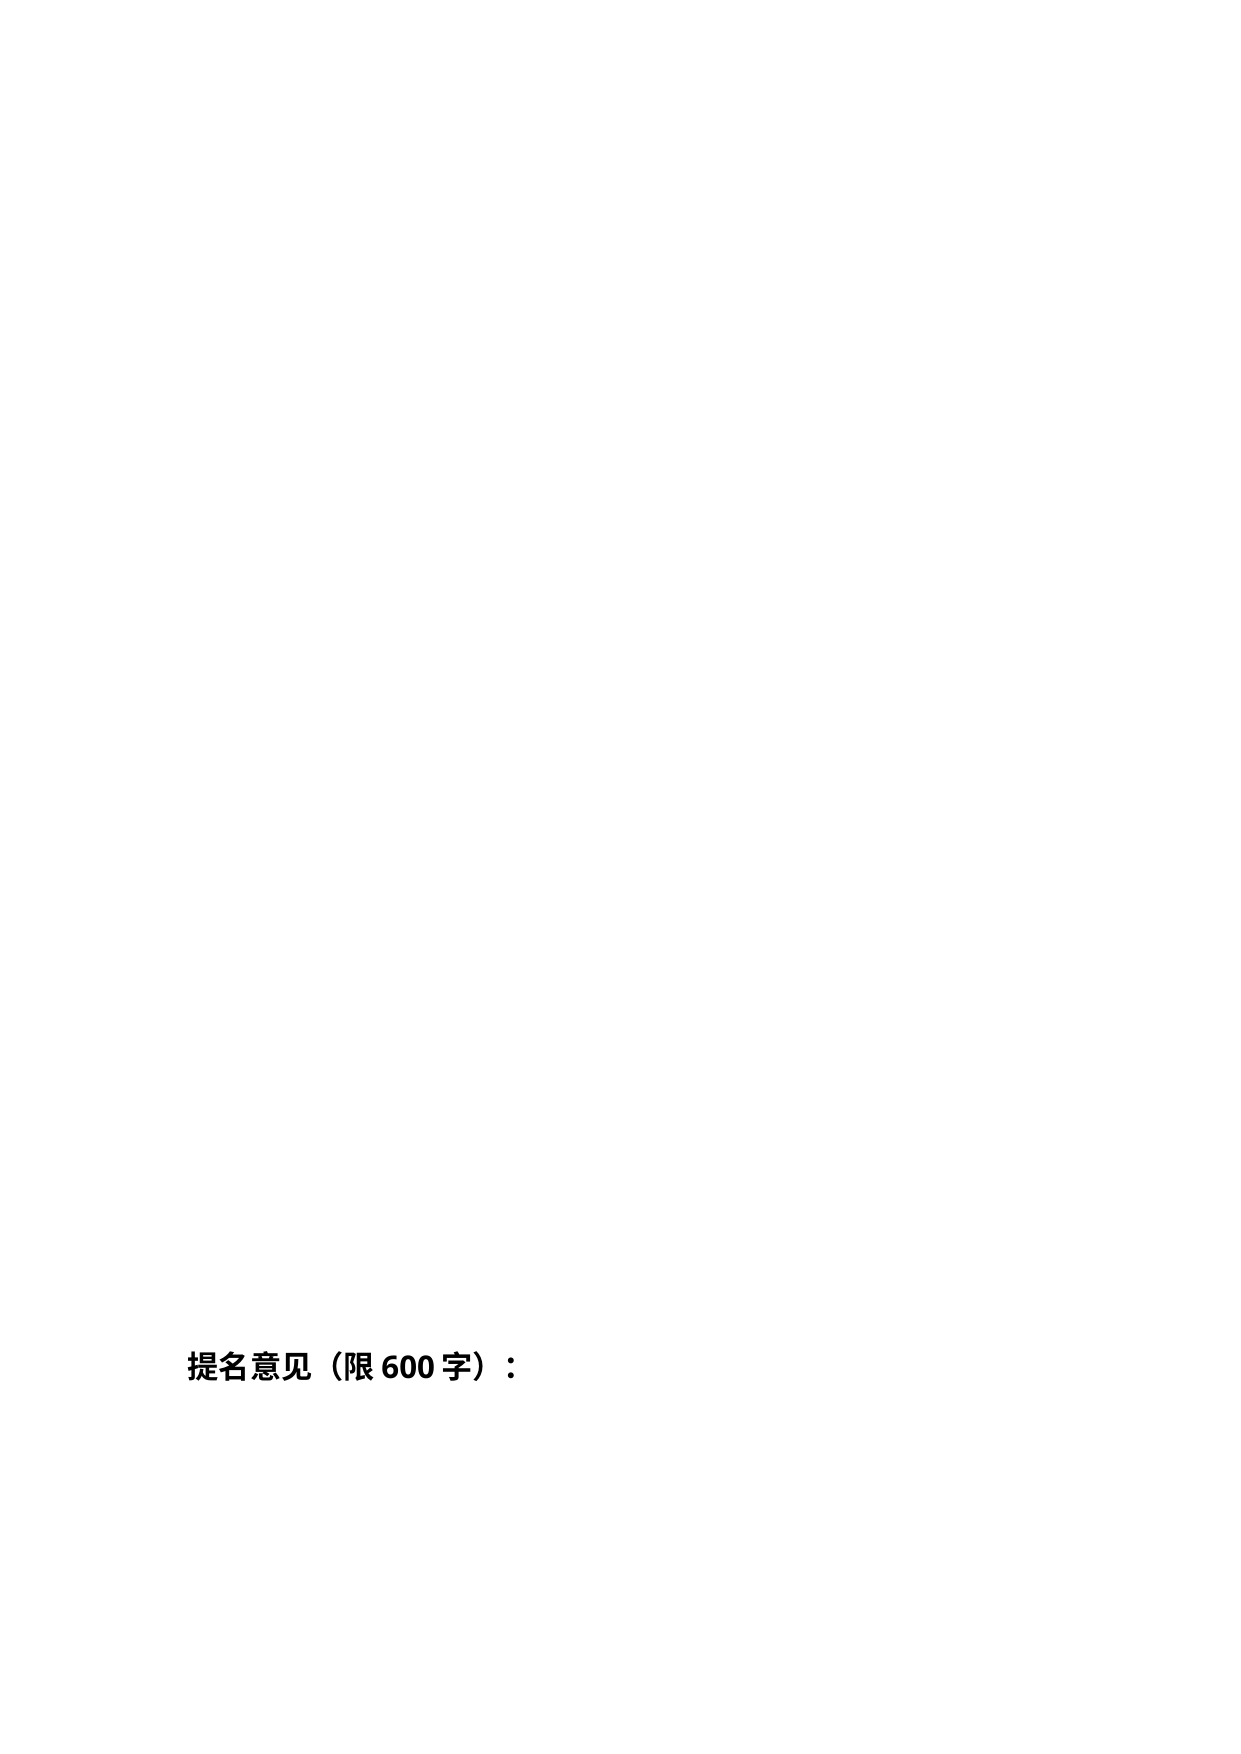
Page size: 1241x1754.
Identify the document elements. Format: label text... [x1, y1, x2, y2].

text 提名意见（限600字）： [187, 1332, 1053, 1397]
